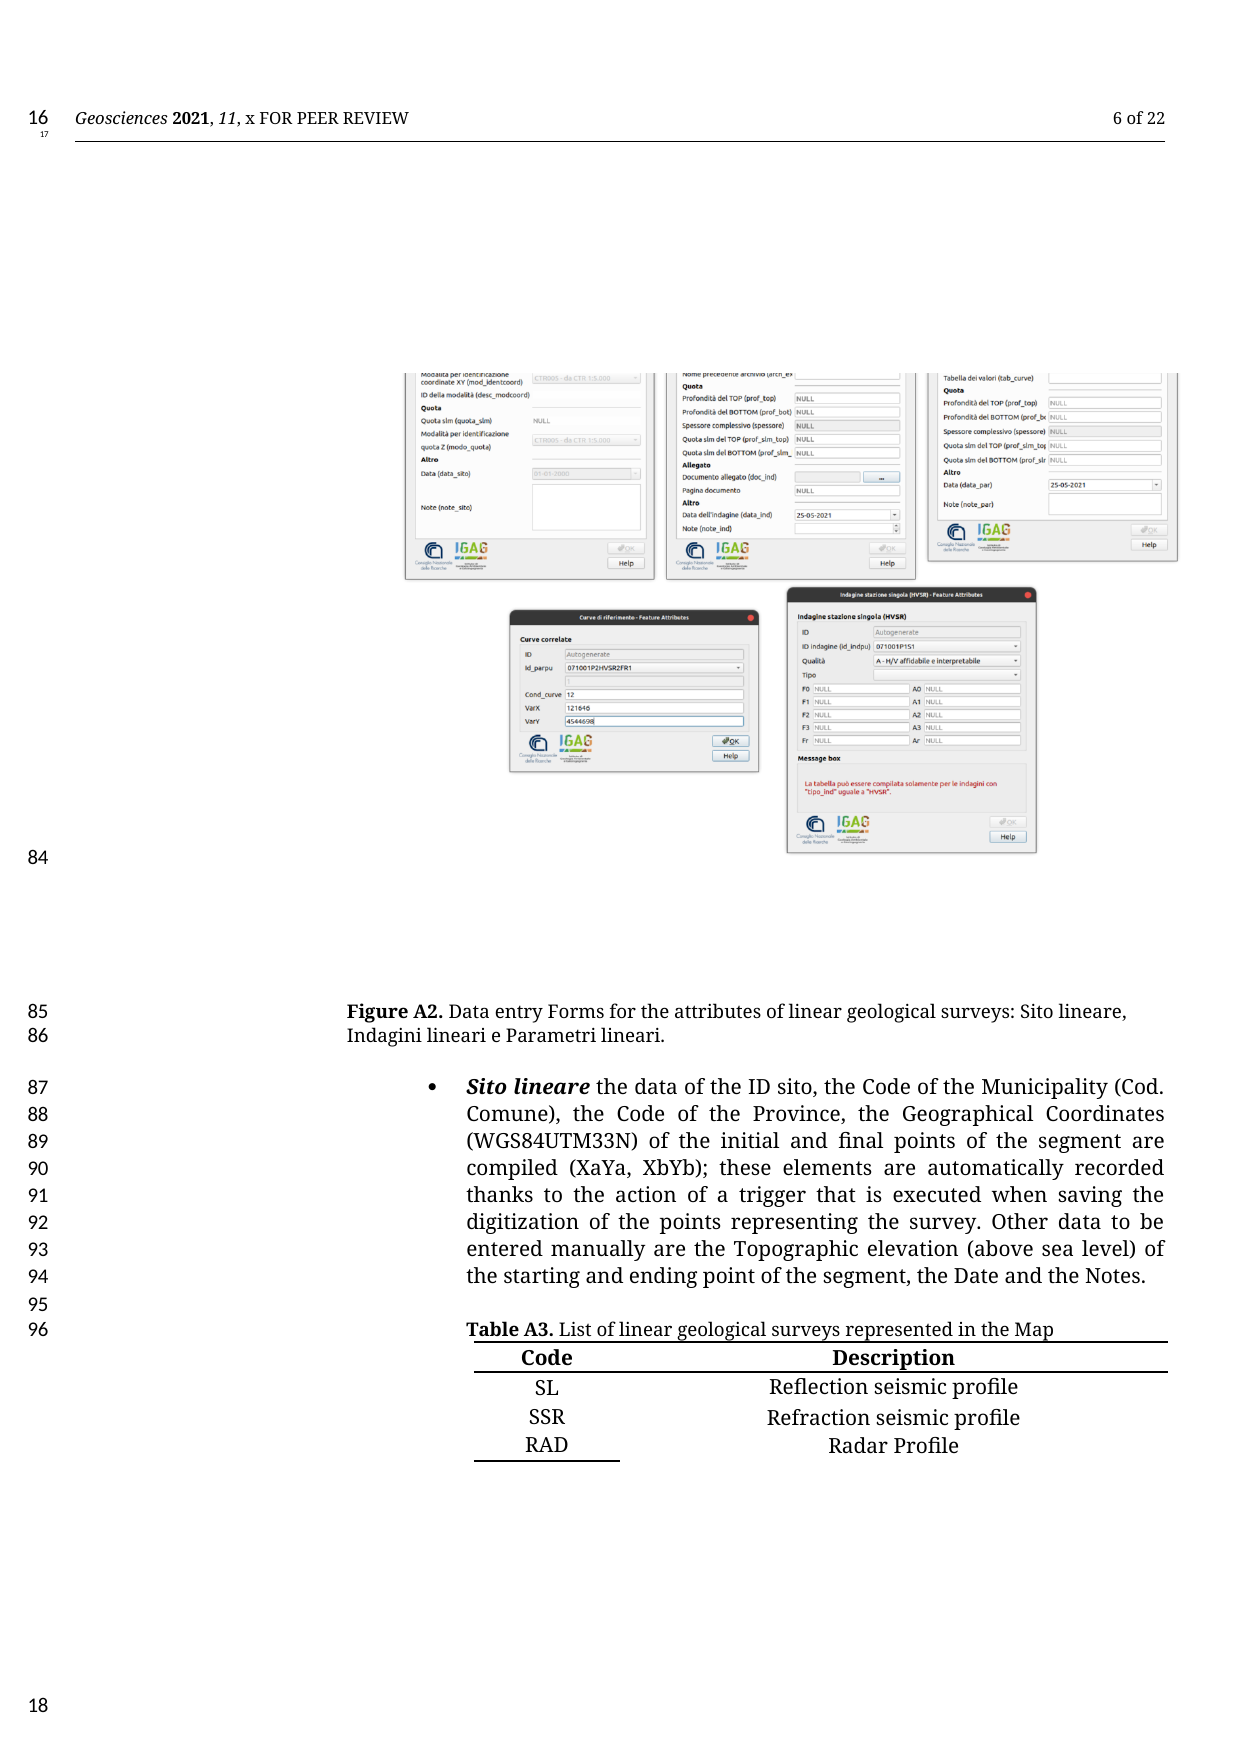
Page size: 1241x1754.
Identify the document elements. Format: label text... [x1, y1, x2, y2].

table_cell SL SSR RAD SASW MASW REMI FTAN ERT SEV SEO PR [474, 1373, 619, 1460]
text Figure A2. Data entry Forms for the attributes of linear geological surveys: Sito lineare, Indagini lineari e Parametri lineari. [347, 1000, 1165, 1048]
table_header Code [474, 1343, 619, 1371]
list Sito lineare the data of the ID sito, the Code of the Municipality (Cod. Comune), the Code of the Province, the Geographical Coordinates (WGS84UTM33N) of the initial and final points of the segment are compiled (XaYa, XbYb); these elements are automatically recorded thanks to the action of a trigger that is executed when saving the digitization of the points representing the survey. Other data to be entered manually are the Topographic elevation (above sea level) of the starting and ending point of the segment, the Date and the Notes. [428, 1073, 1165, 1290]
table_header Description [620, 1343, 1168, 1371]
table_cell Reflection seismic profile [620, 1373, 1168, 1401]
text Table A3. List of linear geological surveys represented in the Map [466, 1317, 1165, 1341]
table_cell Radar Profile [620, 1431, 1168, 1460]
picture [391, 373, 1184, 865]
table_cell Refraction seismic profile [620, 1401, 1168, 1431]
